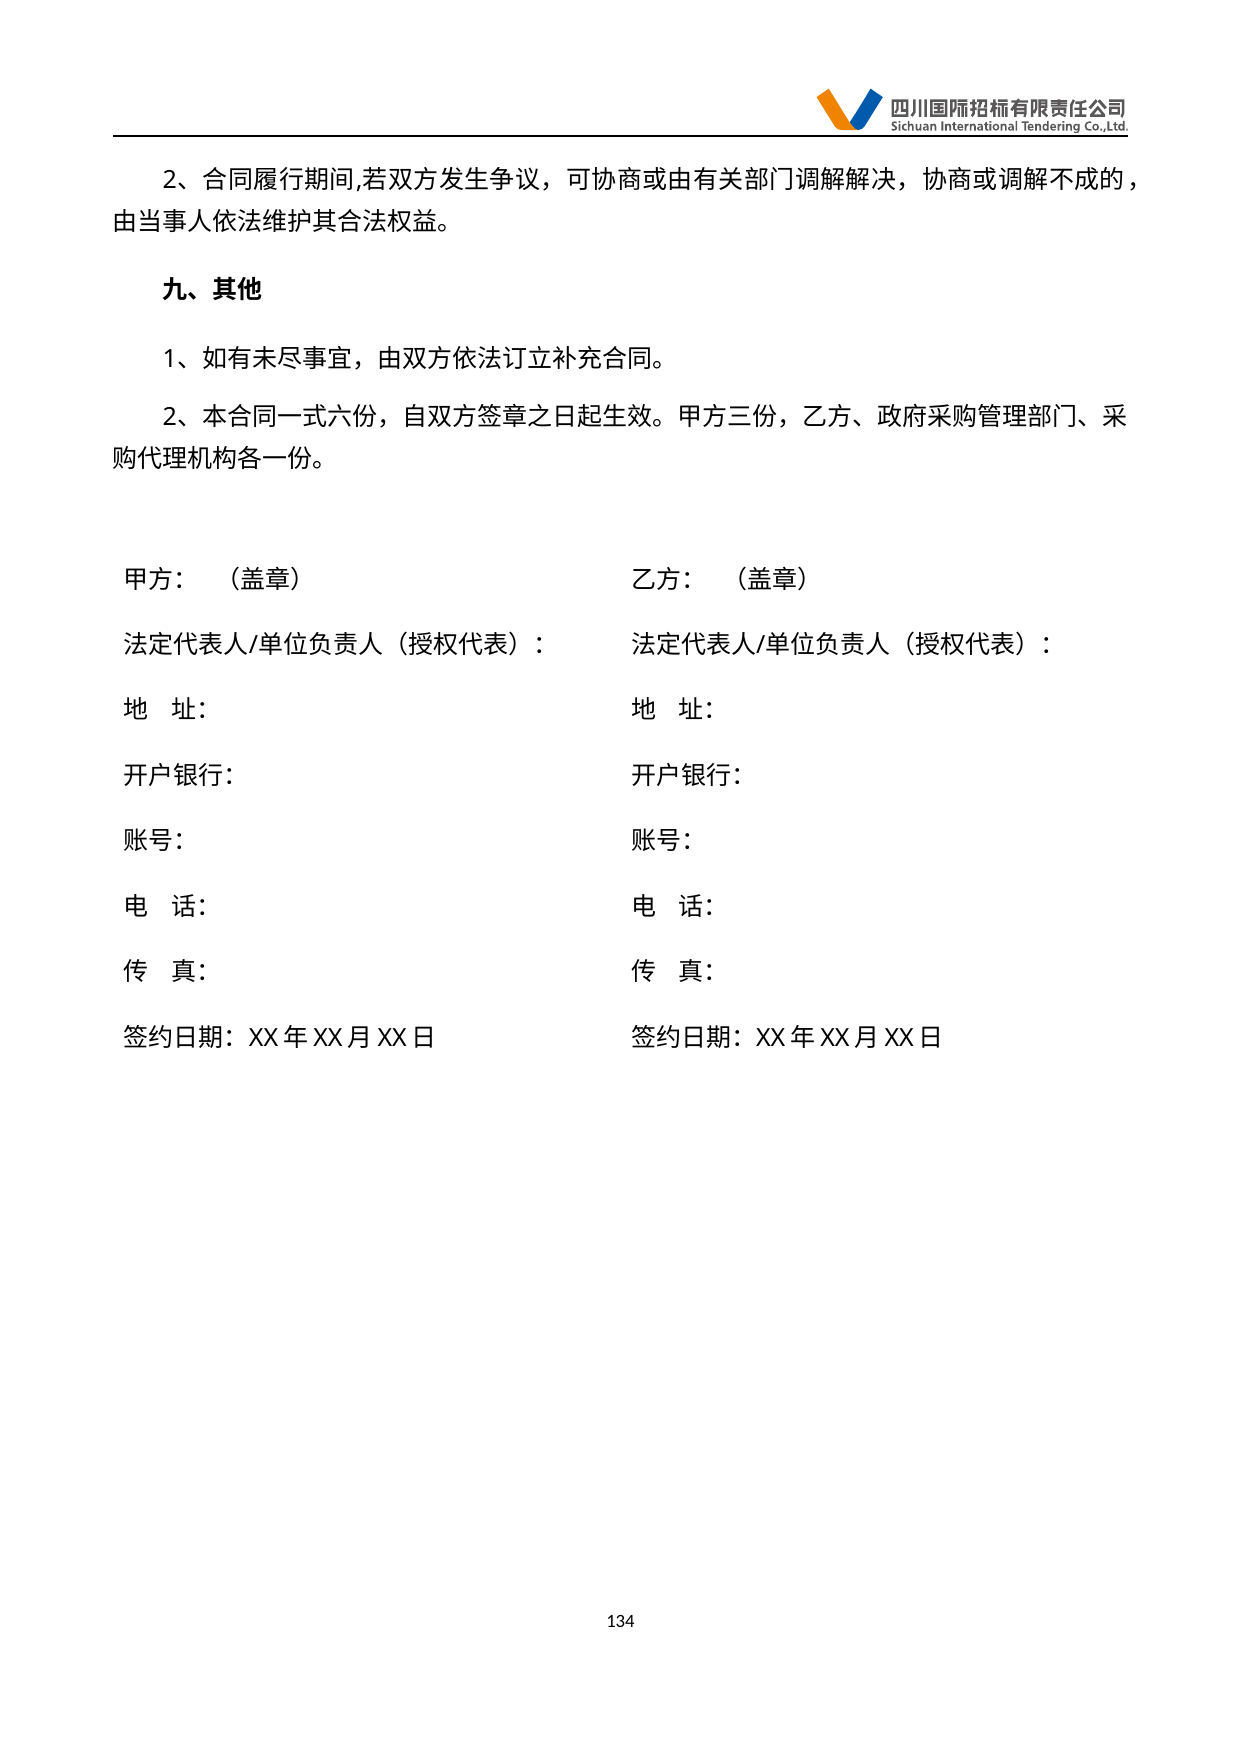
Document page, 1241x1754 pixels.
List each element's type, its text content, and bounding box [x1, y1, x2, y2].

text 2、本合同一式六份，自双方签章之日起生效。甲方三份，乙方、政府采购管理部门、采购代理机构各一份。 [112, 392, 1128, 476]
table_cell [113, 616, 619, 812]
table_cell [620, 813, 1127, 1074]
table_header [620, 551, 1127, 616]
text 1、如有未尽事宜，由双方依法订立补充合同。 [112, 334, 1128, 376]
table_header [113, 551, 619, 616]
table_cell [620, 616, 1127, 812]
subtitle 九、其他 [112, 265, 1128, 307]
text 2、合同履行期间,若双方发生争议，可协商或由有关部门调解解决，协商或调解不成的，由当事人依法维护其合法权益。 [112, 155, 1128, 238]
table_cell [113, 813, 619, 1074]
